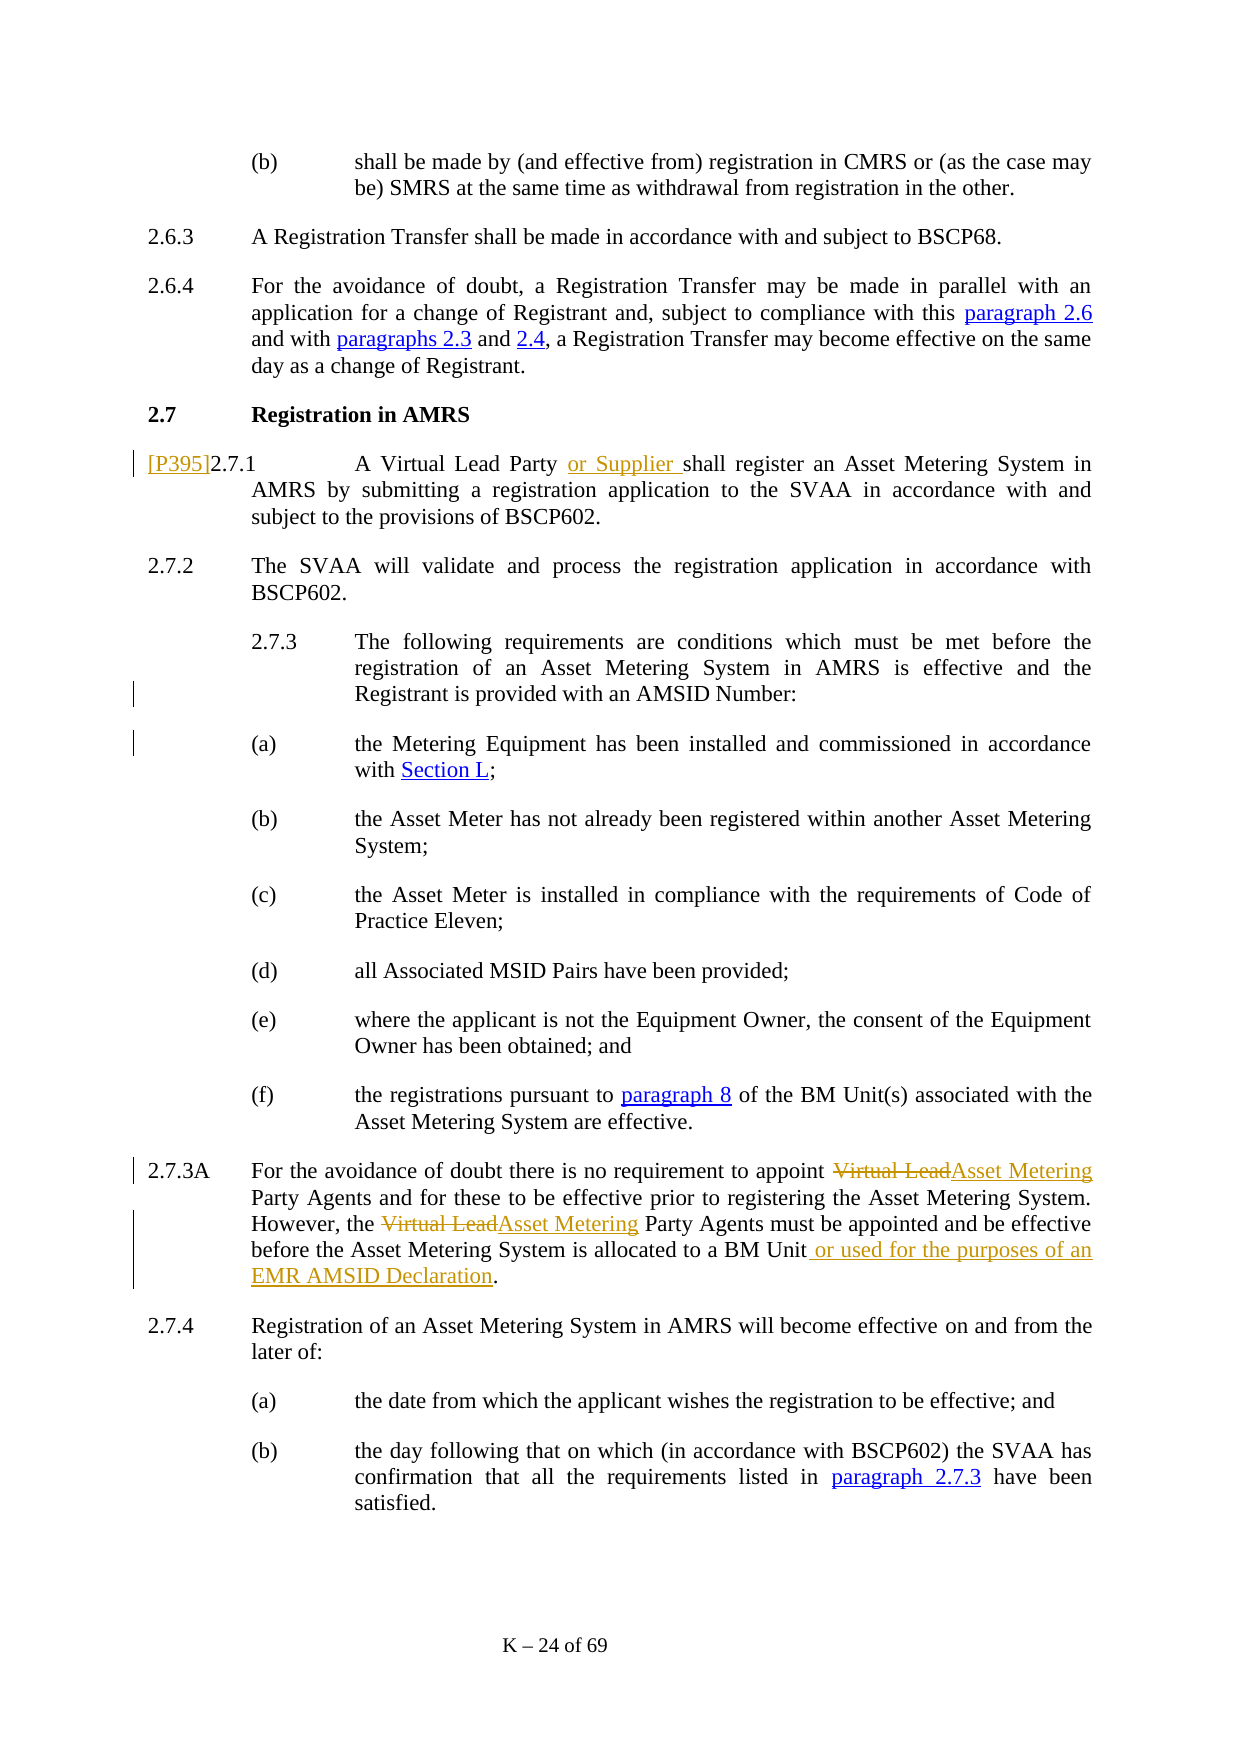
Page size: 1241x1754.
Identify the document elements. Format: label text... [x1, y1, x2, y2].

text 2.6.3 A Registration Transfer shall be made in accordance with and subject to BSCP68. [148, 223, 1092, 250]
text (a) the Metering Equipment has been installed and commissioned in accordance with Section L; [251, 730, 1092, 782]
text (c) the Asset Meter is installed in compliance with the requirements of Code of Practice Eleven; [251, 881, 1092, 934]
text (a) the date from which the applicant wishes the registration to be effective; and [251, 1387, 1092, 1414]
text 2.7.3 The following requirements are conditions which must be met before the registration of an Asset Metering System in AMRS is effective and the Registrant is provided with an AMSID Number: [251, 628, 1092, 707]
text 2.7.1 A Virtual Lead Party shall register an Asset Metering System in AMRS by submitting a registration application to the SVAA in accordance with and subject to the provisions of BSCP602. [148, 450, 1092, 529]
text (b) the Asset Meter has not already been registered within another Asset Metering System; [251, 805, 1092, 858]
text 2.7.3A For the avoidance of doubt there is no requirement to appoint Party Agents and for these to be effective prior to registering the Asset Metering System. However, the Party Agents must be appointed and be effective before the Asset Metering System is allocated to a BM Unit. [148, 1157, 1092, 1289]
text (f) the registrations pursuant to paragraph 8 of the BM Unit(s) associated with the Asset Metering System are effective. [251, 1082, 1092, 1134]
text (b) the day following that on which (in accordance with BSCP602) the SVAA has confirmation that all the requirements listed in paragraph 2.7.3 have been satisfied. [251, 1437, 1092, 1516]
text 2.6.4 For the avoidance of doubt, a Registration Transfer may be made in parallel with an application for a change of Registrant and, subject to compliance with this paragraph 2.6 and with paragraphs 2.3 and 2.4, a Registration Transfer may become effective on the same day as a change of Registrant. [148, 273, 1092, 378]
subtitle 2.7 Registration in AMRS [148, 401, 1092, 427]
text (e) where the applicant is not the Equipment Owner, the consent of the Equipment Owner has been obtained; and [251, 1006, 1092, 1059]
text 2.7.2 The SVAA will validate and process the registration application in accordance with BSCP602. [148, 552, 1092, 605]
text 2.7.4 Registration of an Asset Metering System in AMRS will become effective on and from the later of: [148, 1312, 1092, 1364]
text (b) shall be made by (and effective from) registration in CMRS or (as the case may be) SMRS at the same time as withdrawal from registration in the other. [251, 148, 1092, 200]
text (d) all Associated MSID Pairs have been provided; [251, 957, 1092, 983]
